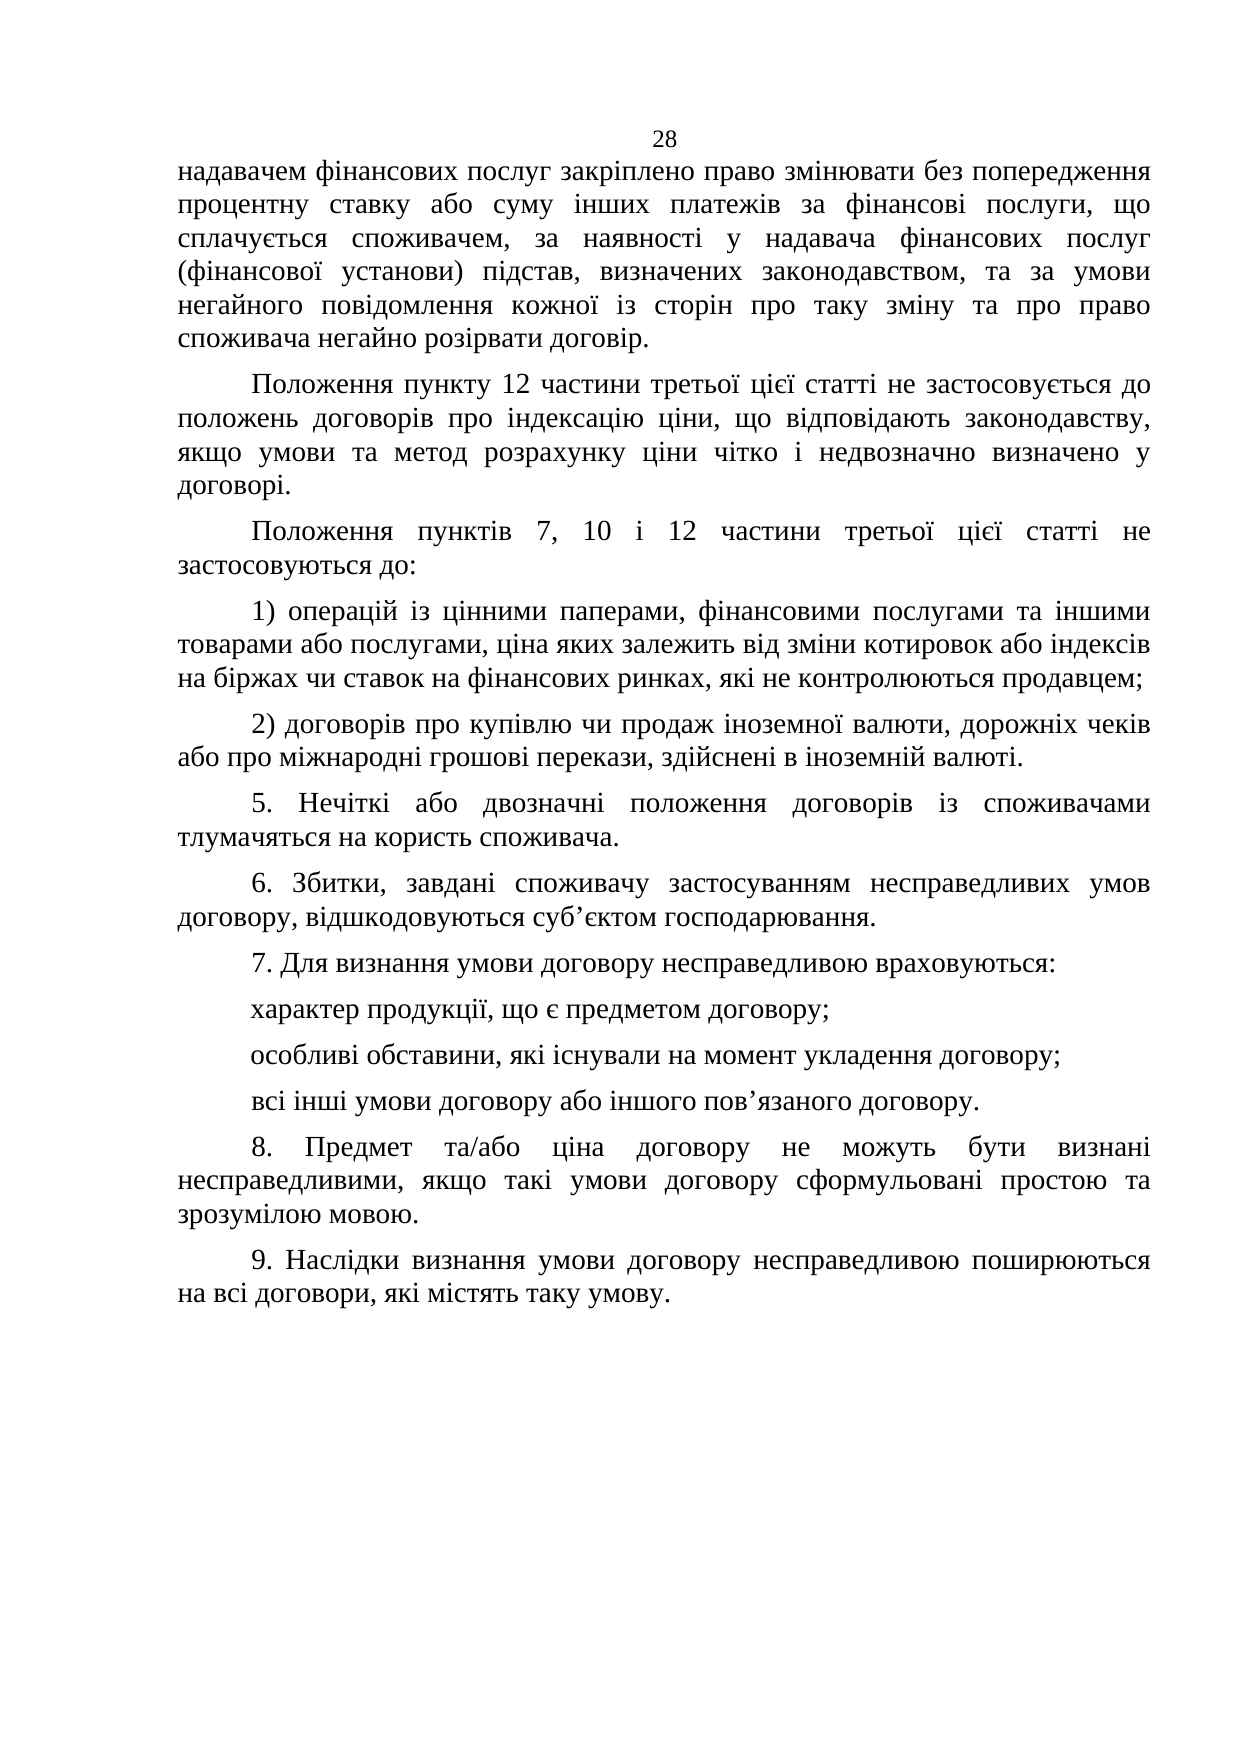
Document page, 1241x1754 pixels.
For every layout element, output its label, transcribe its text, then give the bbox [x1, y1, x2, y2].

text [177, 153, 1152, 354]
text особливі обставини, які існували на момент укладення договору; [177, 1037, 1152, 1070]
text 5. Нечіткі або двозначні положення договорів із споживачами тлумачяться на користь споживача. [177, 786, 1152, 853]
text Положення пункту 12 частини третьої цієї статті не застосовується до положень договорів про індексацію ціни, що відповідають законодавству, якщо умови та метод розрахунку ціни чітко і недвозначно визначено у договорі. [177, 367, 1152, 501]
text характер продукції, що є предметом договору; [177, 991, 1152, 1024]
text 9. Наслідки визнання умови договору несправедливою поширюються на всі договори, які містять таку умову. [177, 1242, 1152, 1309]
text 8. Предмет та/або ціна договору не можуть бути визнані несправедливими, якщо такі умови договору сформульовані простою та зрозумілою мовою. [177, 1129, 1152, 1229]
text 7. Для визнання умови договору несправедливою враховуються: [177, 945, 1152, 978]
text всі інші умови договору або іншого пов’язаного договору. [177, 1083, 1152, 1116]
text 1) операцій із цінними паперами, фінансовими послугами та іншими товарами або послугами, ціна яких залежить від зміни котировок або індексів на біржах чи ставок на фінансових ринках, які не контролюються продавцем; [177, 593, 1152, 693]
text 2) договорів про купівлю чи продаж іноземної валюти, дорожніх чеків або про міжнародні грошові перекази, здійснені в іноземній валюті. [177, 706, 1152, 773]
text 6. Збитки, завдані споживачу застосуванням несправедливих умов договору, відшкодовуються суб’єктом господарювання. [177, 865, 1152, 932]
text Положення пунктів 7, 10 і 12 частини третьої цієї статті не застосовуються до: [177, 513, 1152, 580]
